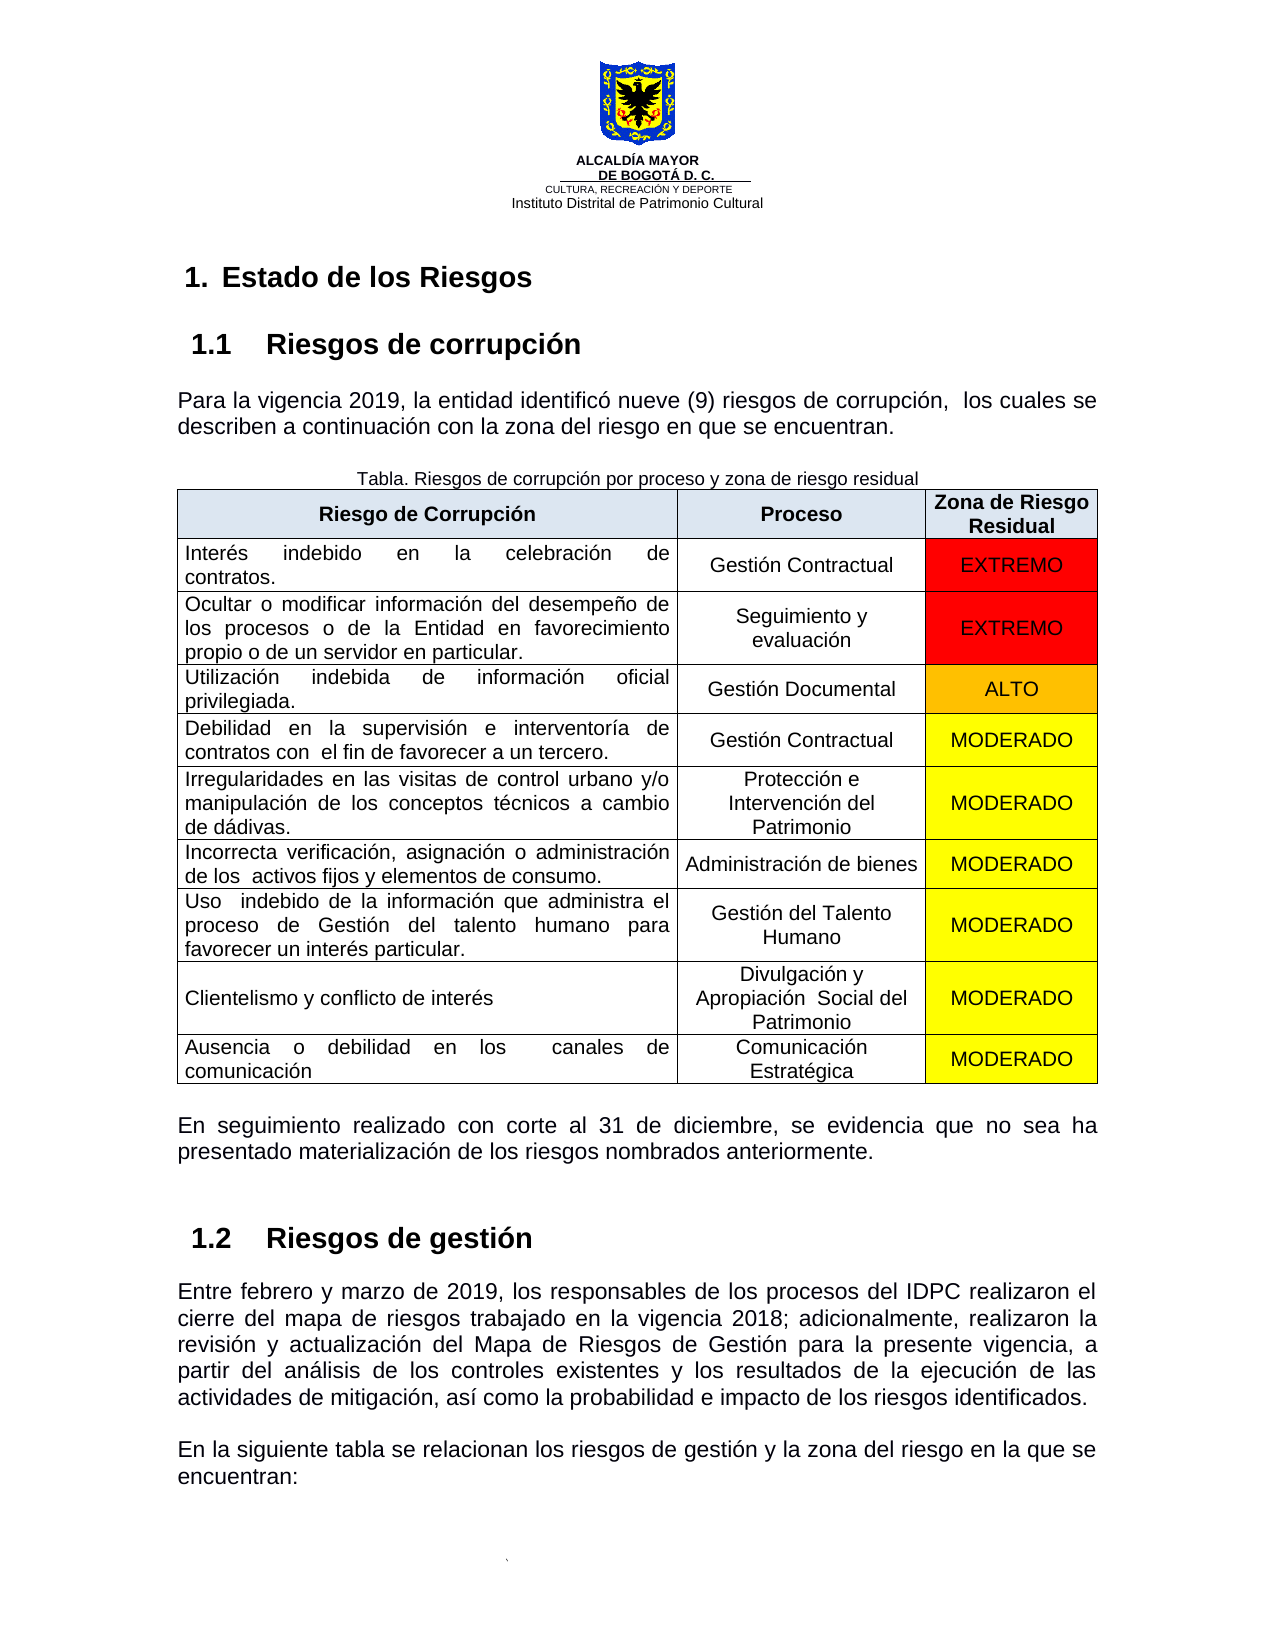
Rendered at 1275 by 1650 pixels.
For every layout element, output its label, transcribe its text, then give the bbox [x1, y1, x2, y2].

table_cell EXTREMO [926, 539, 1097, 591]
table_header Riesgo de Corrupción [178, 490, 677, 538]
table_cell MODERADO [926, 889, 1097, 961]
table_cell EXTREMO [926, 592, 1097, 664]
table_cell Comunicación Estratégica [678, 1035, 925, 1083]
table_header Proceso [678, 490, 925, 538]
table_cell MODERADO [926, 767, 1097, 839]
table_cell ALTO [926, 665, 1097, 713]
table_cell Clientelismo y conflicto de interés [178, 962, 677, 1034]
text Entre febrero y marzo de 2019, los responsables de los procesos del IDPC realizaron el cierre del mapa de riesgos trabajado en la vigencia 2018; adicionalmente, realizaron la revisión y actualización del Mapa de Riesgos de Gestión para la presente vigencia, a partir del análisis de los controles existentes y los resultados de la ejecución de las actividades de mitigación, así como la probabilidad e impacto de los riesgos identificados. [177, 1278, 1098, 1410]
table_cell Ausencia o debilidad en los canales de comunicación [178, 1035, 677, 1083]
table_header Zona de Riesgo Residual [926, 490, 1097, 538]
table_cell Gestión Contractual [678, 539, 925, 591]
table_cell Uso indebido de la información que administra el proceso de Gestión del talento humano para favorecer un interés particular. [178, 889, 677, 961]
table_cell Gestión del Talento Humano [678, 889, 925, 961]
table_cell MODERADO [926, 1035, 1097, 1083]
table_cell Administración de bienes [678, 840, 925, 888]
list Riesgos de gestión [191, 1221, 1098, 1254]
table_cell Protección e Intervención del Patrimonio [678, 767, 925, 839]
table_cell Utilización indebida de información oficial privilegiada. [178, 665, 677, 713]
table_cell Gestión Documental [678, 665, 925, 713]
table_cell Incorrecta verificación, asignación o administración de los activos fijos y elementos de consumo. [178, 840, 677, 888]
table_cell Divulgación y Apropiación Social del Patrimonio [678, 962, 925, 1034]
text En la siguiente tabla se relacionan los riesgos de gestión y la zona del riesgo en la que se encuentran: [177, 1436, 1098, 1489]
text Para la vigencia 2019, la entidad identificó nueve (9) riesgos de corrupción, los cuales se describen a continuación con la zona del riesgo en que se encuentran. [177, 387, 1098, 439]
table_cell Gestión Contractual [678, 714, 925, 766]
table_cell Ocultar o modificar información del desempeño de los procesos o de la Entidad en favorecimiento propio o de un servidor en particular. [178, 592, 677, 664]
table_cell Interés indebido en la celebración de contratos. [178, 539, 677, 591]
table_cell Irregularidades en las visitas de control urbano y/o manipulación de los conceptos técnicos a cambio de dádivas. [178, 767, 677, 839]
table_cell Debilidad en la supervisión e interventoría de contratos con el fin de favorecer a un tercero. [178, 714, 677, 766]
table_cell MODERADO [926, 962, 1097, 1034]
text En seguimiento realizado con corte al 31 de diciembre, se evidencia que no sea ha presentado materialización de los riesgos nombrados anteriormente. [177, 1112, 1098, 1165]
table_cell MODERADO [926, 714, 1097, 766]
table_cell Seguimiento y evaluación [678, 592, 925, 664]
picture [600, 59, 675, 146]
text Tabla. Riesgos de corrupción por proceso y zona de riesgo residual [177, 468, 1098, 489]
list Riesgos de corrupción [191, 327, 1098, 361]
table_cell MODERADO [926, 840, 1097, 888]
list Estado de los Riesgos [184, 260, 1098, 293]
